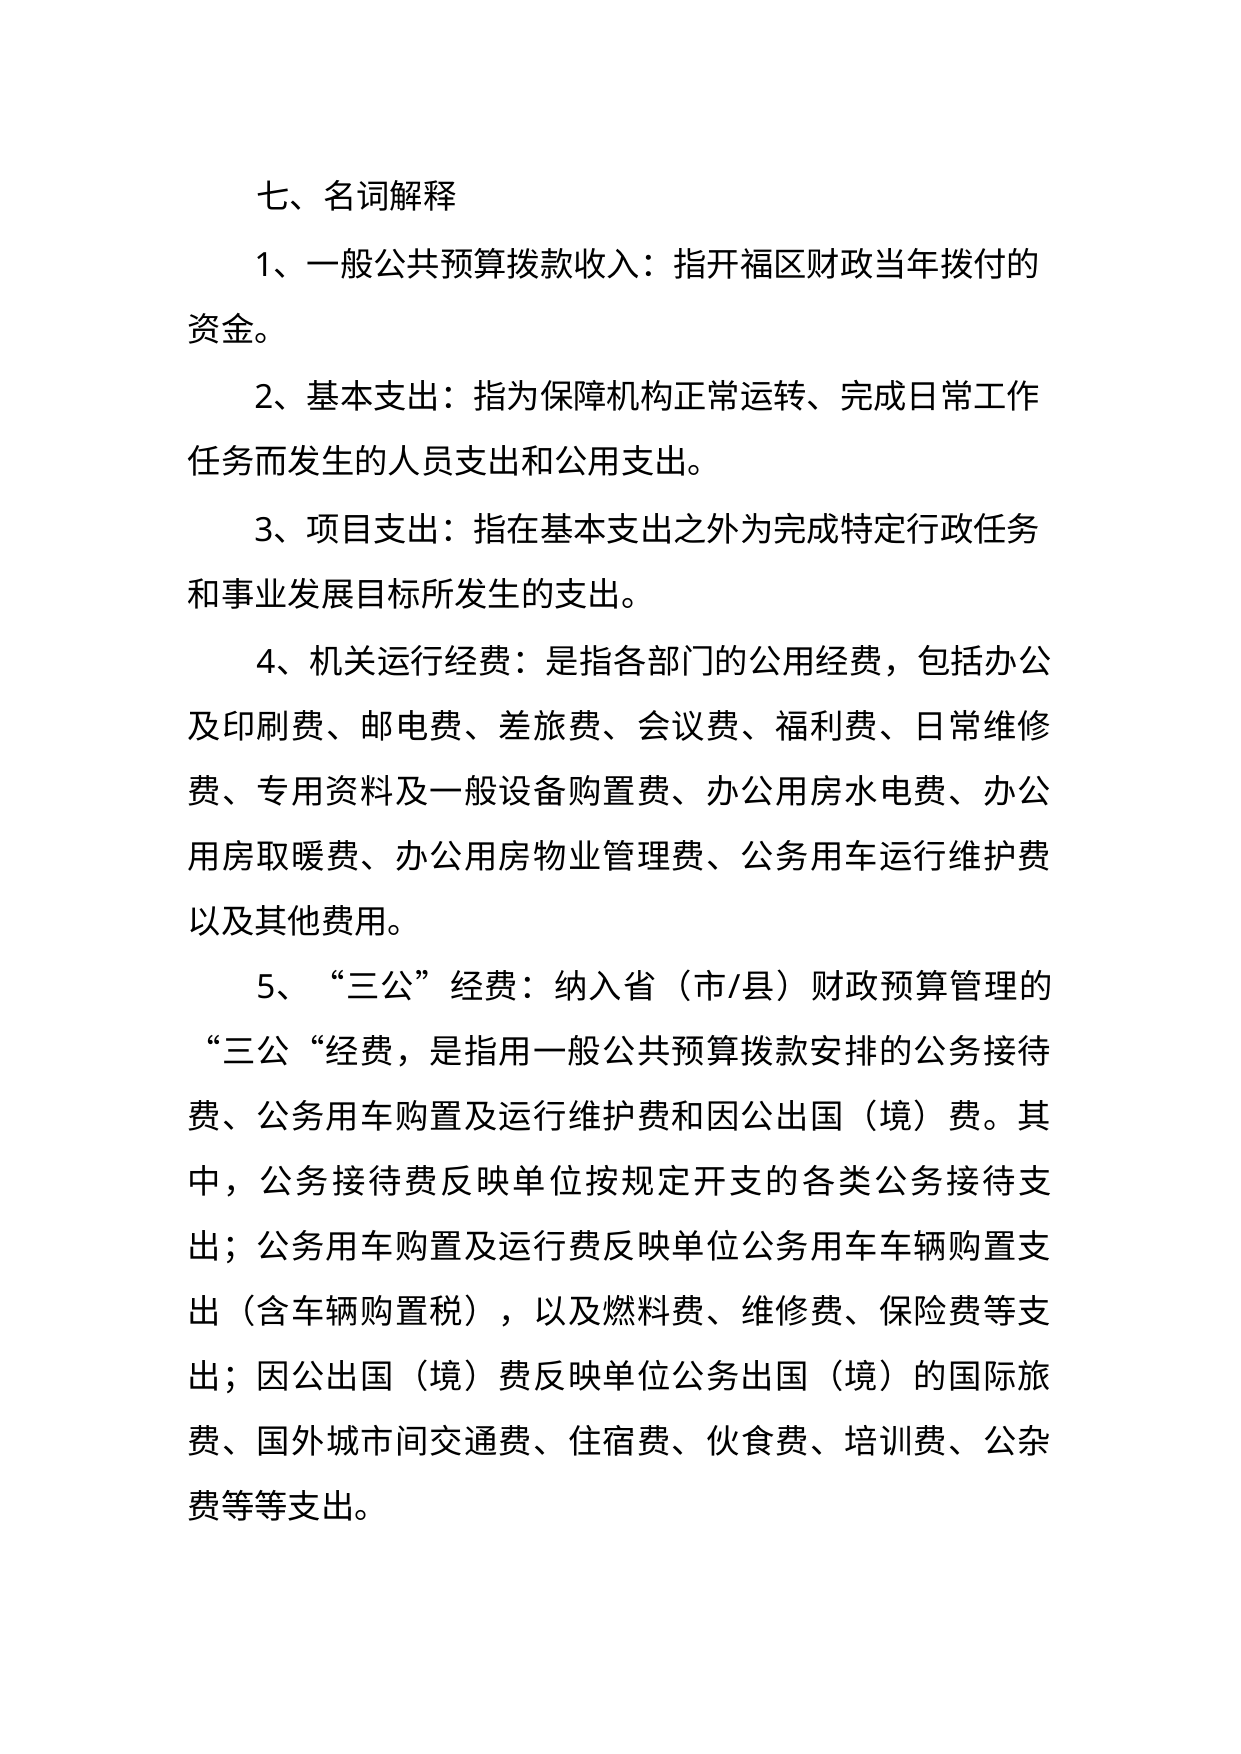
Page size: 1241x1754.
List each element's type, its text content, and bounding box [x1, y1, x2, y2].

text 4、机关运行经费：是指各部门的公用经费，包括办公及印刷费、邮电费、差旅费、会议费、福利费、日常维修费、专用资料及一般设备购置费、办公用房水电费、办公用房取暖费、办公用房物业管理费、公务用车运行维护费以及其他费用。 [187, 627, 1053, 952]
text 3、项目支出：指在基本支出之外为完成特定行政任务和事业发展目标所发生的支出。 [187, 494, 1053, 624]
text 1、一般公共预算拨款收入：指开福区财政当年拨付的资金。 [187, 229, 1053, 359]
text 七、名词解释 [187, 162, 1053, 227]
text 5、“三公”经费：纳入省（市/县）财政预算管理的“三公“经费，是指用一般公共预算拨款安排的公务接待费、公务用车购置及运行维护费和因公出国（境）费。其中，公务接待费反映单位按规定开支的各类公务接待支出；公务用车购置及运行费反映单位公务用车车辆购置支出（含车辆购置税），以及燃料费、维修费、保险费等支出；因公出国（境）费反映单位公务出国（境）的国际旅费、国外城市间交通费、住宿费、伙食费、培训费、公杂费等等支出。 [187, 952, 1053, 1537]
text 2、基本支出：指为保障机构正常运转、完成日常工作任务而发生的人员支出和公用支出。 [187, 362, 1053, 492]
